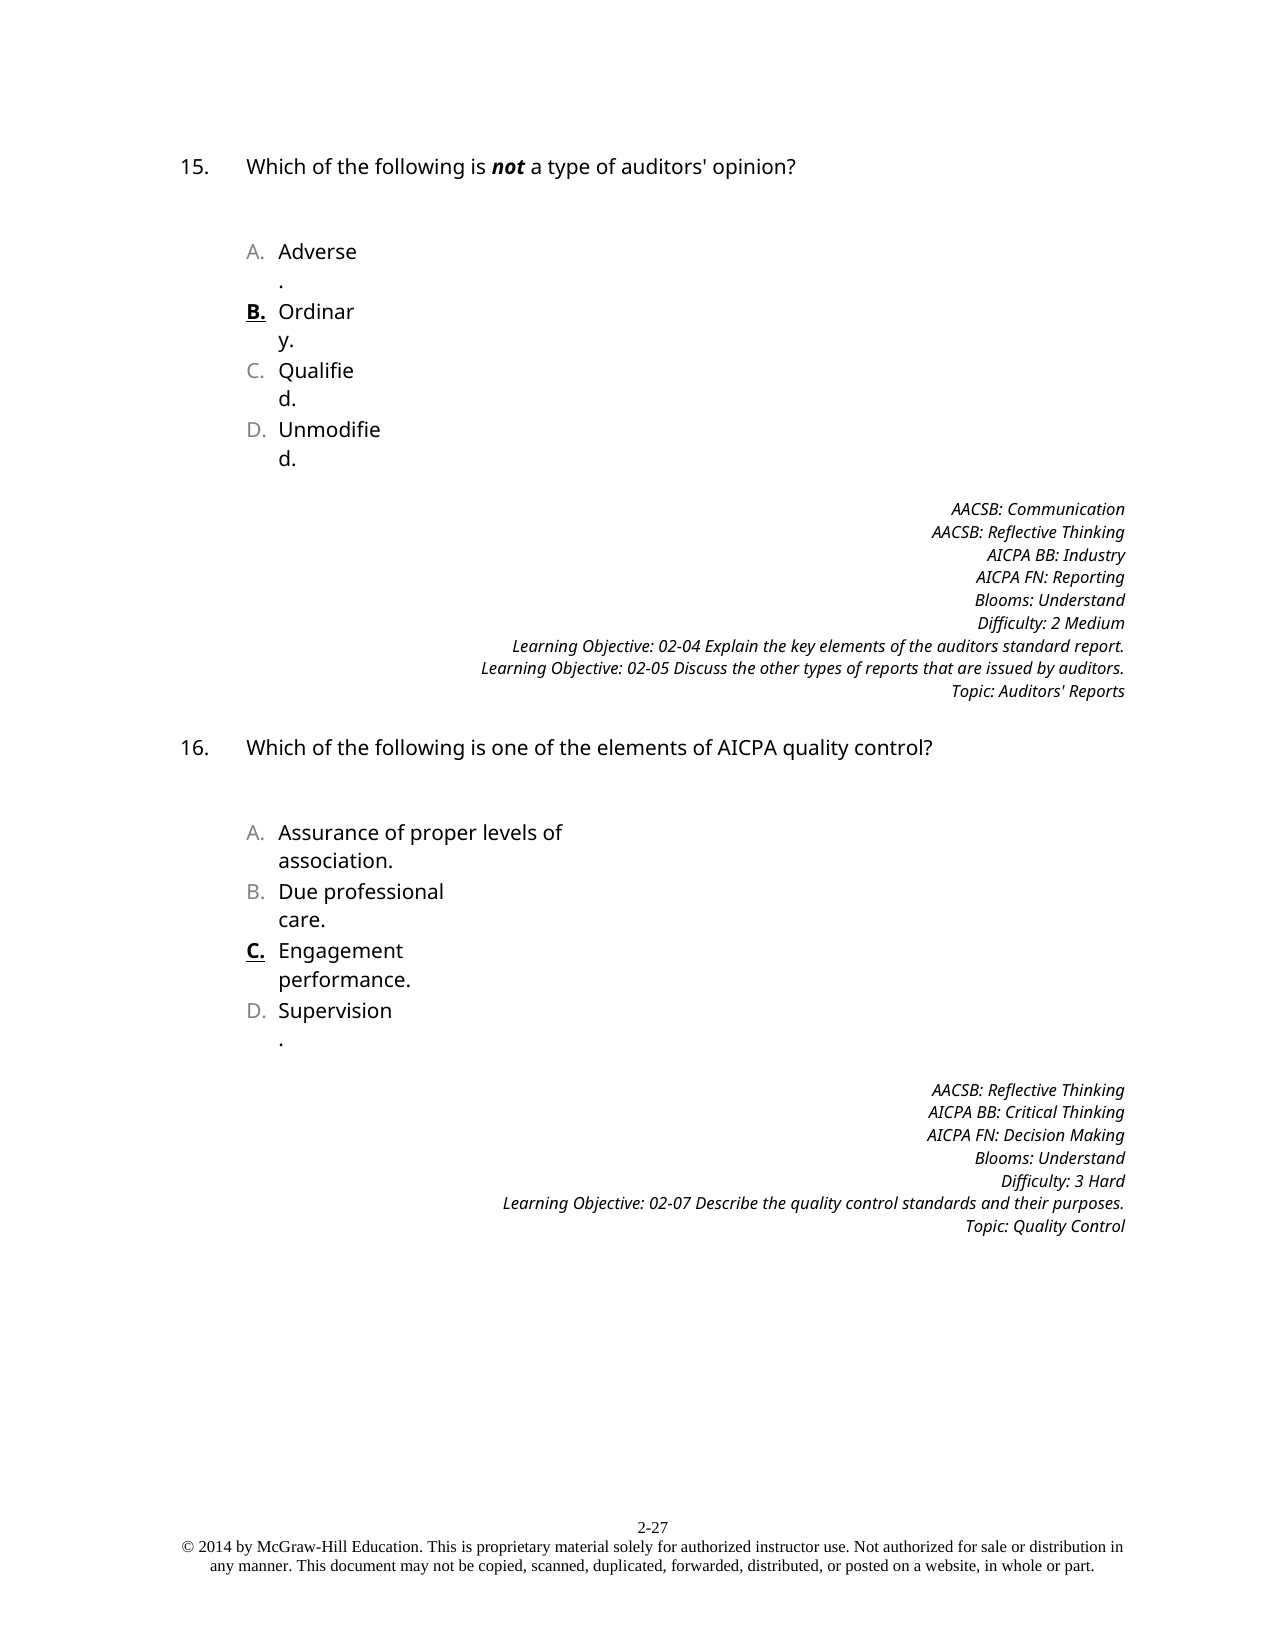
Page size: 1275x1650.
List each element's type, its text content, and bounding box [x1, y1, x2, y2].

table_header AACSB: Reflective Thinking AICPA BB: Critical Thinking AICPA FN: Decision Making Blooms: Understand Difficulty: 3 Hard Learning Objective: 02-07 Describe the quality control standards and their purposes. Topic: Quality Control [180, 1079, 1125, 1265]
table_header AACSB: Communication AACSB: Reflective Thinking AICPA BB: Industry AICPA FN: Reporting Blooms: Understand Difficulty: 2 Medium Learning Objective: 02-04 Explain the key elements of the auditors standard report. Learning Objective: 02-05 Discuss the other types of reports that are issued by auditors. Topic: Auditors' Reports [180, 498, 1125, 730]
table_header 15. [180, 153, 246, 472]
table_header Which of the following is not a type of auditors' opinion? [246, 153, 1125, 472]
table_header Which of the following is one of the elements of AICPA quality control? [246, 733, 1125, 1053]
table_header 16. [180, 733, 246, 1053]
